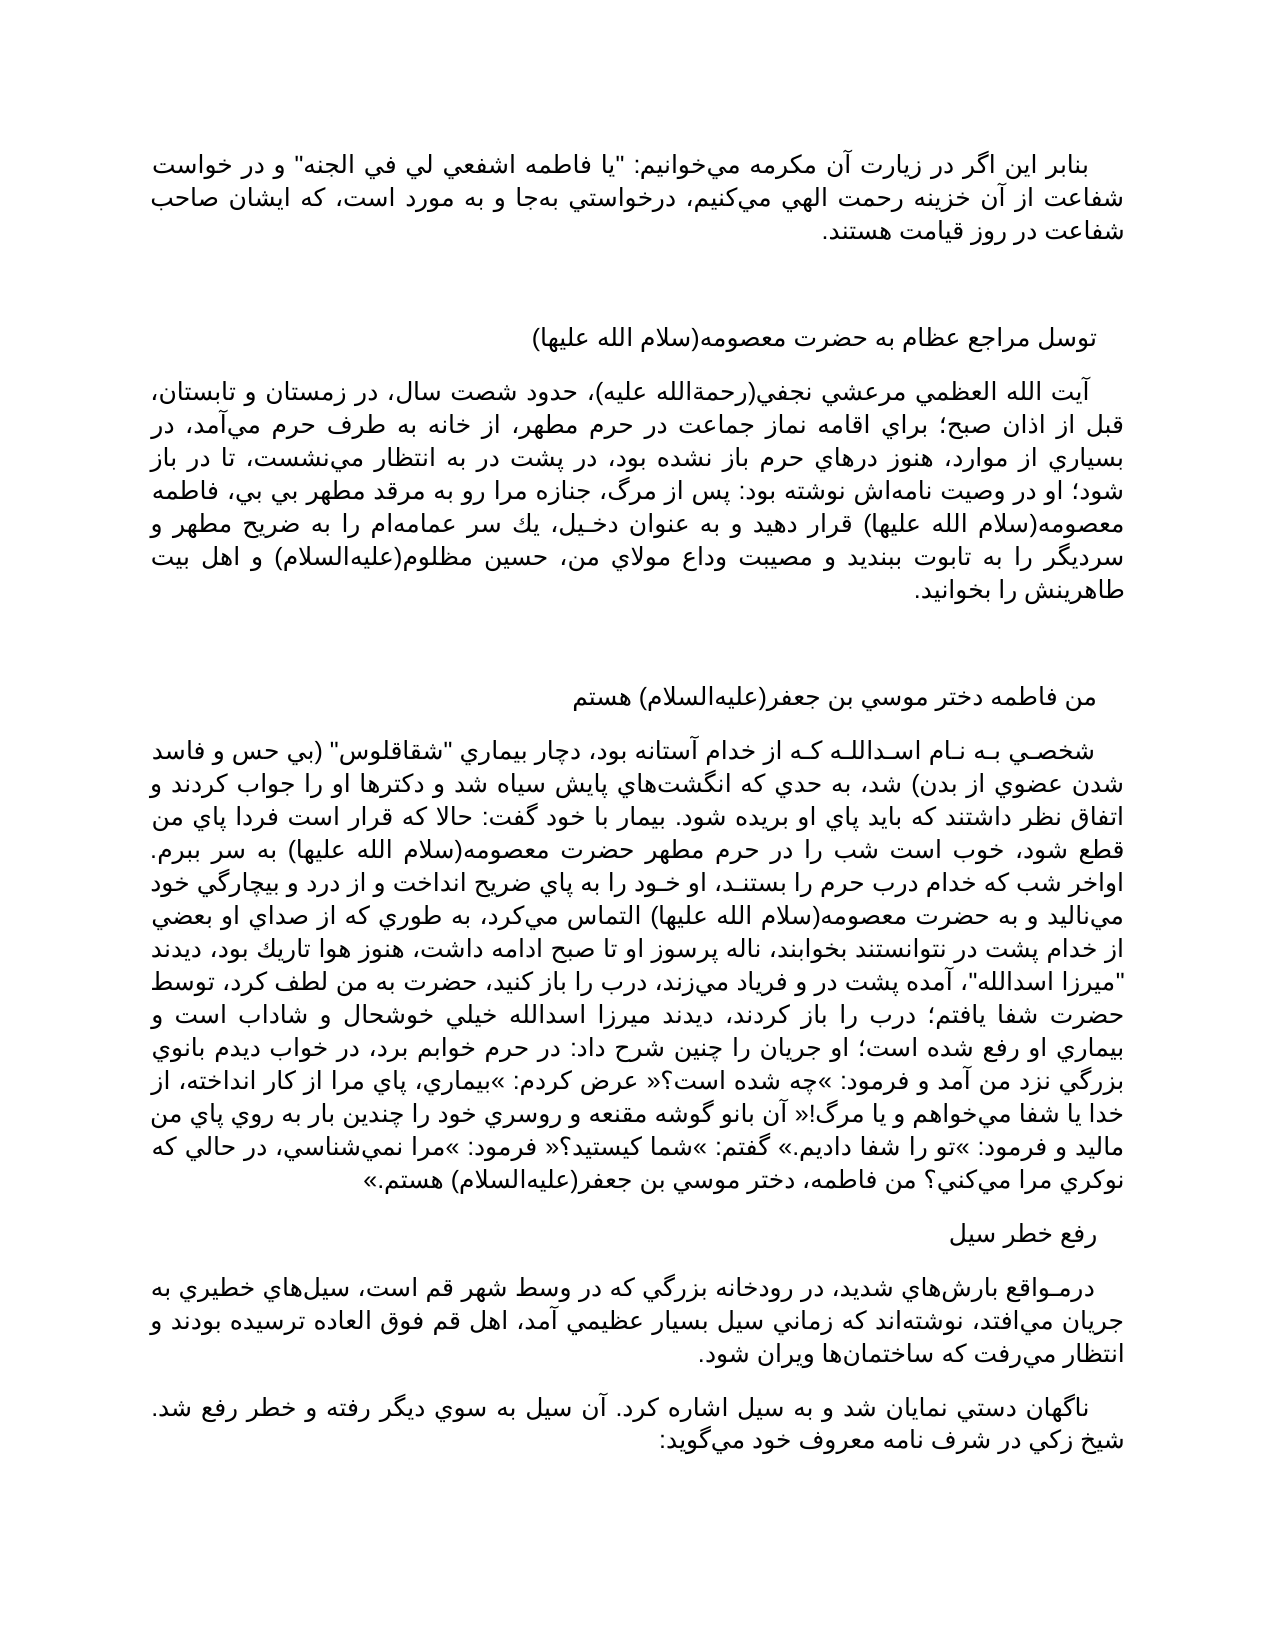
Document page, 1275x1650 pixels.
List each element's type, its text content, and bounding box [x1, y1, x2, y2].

text درمـواقع بارش‌هاي شديد، در رودخانه بزرگي كه در وسط شهر قم است، سيل‌هاي خطيري به جريان مي‌افتد، نوشته‌اند كه زماني سيل بسيار عظيمي آمد، اهل قم فوق العاده ترسيده بودند و انتظار مي‌رفت كه ساختمان‌ها ويران شود. [150, 1273, 1125, 1367]
text من فاطمه دختر موسي بن جعفر(عليه‌السلام) هستم [150, 682, 1125, 711]
text ناگهان دستي نمايان شد و به سيل اشاره كرد. آن سيل به سوي ديگر رفته و خطر رفع شد. شيخ زكي در شرف نامه معروف خود مي‌گويد: [150, 1392, 1125, 1454]
text بنابر اين اگر در زيارت آن مكرمه مي‌خوانيم: "يا فاطمه اشفعي لي في الجنه" و در خواست شفاعت از آن خزينه رحمت الهي مي‌كنيم، درخواستي به‌جا و به مورد است، كه ايشان صاحب شفاعت در روز قيامت هستند. [150, 150, 1125, 245]
text شخصـي بـه نـام اسـداللـه كـه از خدام آستانه بود، دچار بيماري "شقاقلوس" (بي حس و فاسد شدن عضوي از بدن) شد، به حدي كه انگشت‌هاي پايش سياه شد و دكترها او را جواب كردند و اتفاق نظر داشتند كه بايد پاي او بريده شود. بيمار با خود گفت: حالا كه قرار است فردا پاي من قطع شود، خوب است شب را در حرم مطهر حضرت معصومه(سلام الله عليها) به سر ببرم. اواخر شب كه خدام درب حرم را بستنـد، او خـود را به پاي ضريح انداخت و از درد و بيچارگي خود مي‌ناليد و به حضرت معصومه(سلام الله عليها) التماس مي‌كرد، به طوري كه از صداي او بعضي از خدام پشت در نتوانستند بخوابند، ناله پرسوز او تا صبح ادامه داشت، هنوز هوا تاريك بود، ديدند "ميرزا اسدالله"، آمده پشت در و فرياد مي‌زند، درب را باز كنيد، حضرت به من لطف كرد، توسط حضرت شفا يافتم؛ درب را باز كردند، ديدند ميرزا اسدالله خيلي خوشحال و شاداب است و بيماري او رفع شده است؛ او جريان را چنين شرح داد: در حرم خوابم برد، در خواب ديدم بانوي بزرگي نزد من آمد و فرمود: »چه شده است؟« عرض كردم: »بيماري، پاي مرا از كار انداخته، از خدا يا شفا مي‌خواهم و يا مرگ!« آن بانو گوشه مقنعه و روسري خود را چندين بار به روي پاي من ماليد و فرمود: »تو را شفا داديم.» گفتم: »شما كيستيد؟« فرمود: »مرا نمي‌شناسي، در حالي كه نوكري مرا مي‌كني؟ من فاطمه، دختر موسي بن جعفر(عليه‌السلام) هستم.» [150, 736, 1125, 1194]
text رفع خطر سيل [150, 1219, 1125, 1247]
text توسل مراجع عظام به حضرت معصومه(سلام الله عليها) [150, 323, 1125, 352]
text آيت الله العظمي مرعشي نجفي(رحمةالله عليه)، حدود شصت سال، در زمستان و تابستان، قبل از اذان صبح؛ براي اقامه نماز جماعت در حرم مطهر، ‌از خانه به طرف حرم مي‌آمد، در بسياري از موارد، هنوز درهاي حرم باز نشده بود، در پشت در به انتظار مي‌نشست، تا در باز شود؛ او در وصيت نامه‌اش نوشته بود: پس از مرگ، جنازه مرا رو به مرقد مطهر بي بي، فاطمه معصومه(سلام الله عليها) قرار دهيد و به عنوان دخـيل، يك سر عمامه‌ام را به ضريح مطهر و سرديگر را به تابوت ببنديد و مصيبت وداع مولاي من، حسين مظلوم(عليه‌السلام) و اهل بيت طاهرينش را بخوانيد. [150, 377, 1125, 604]
